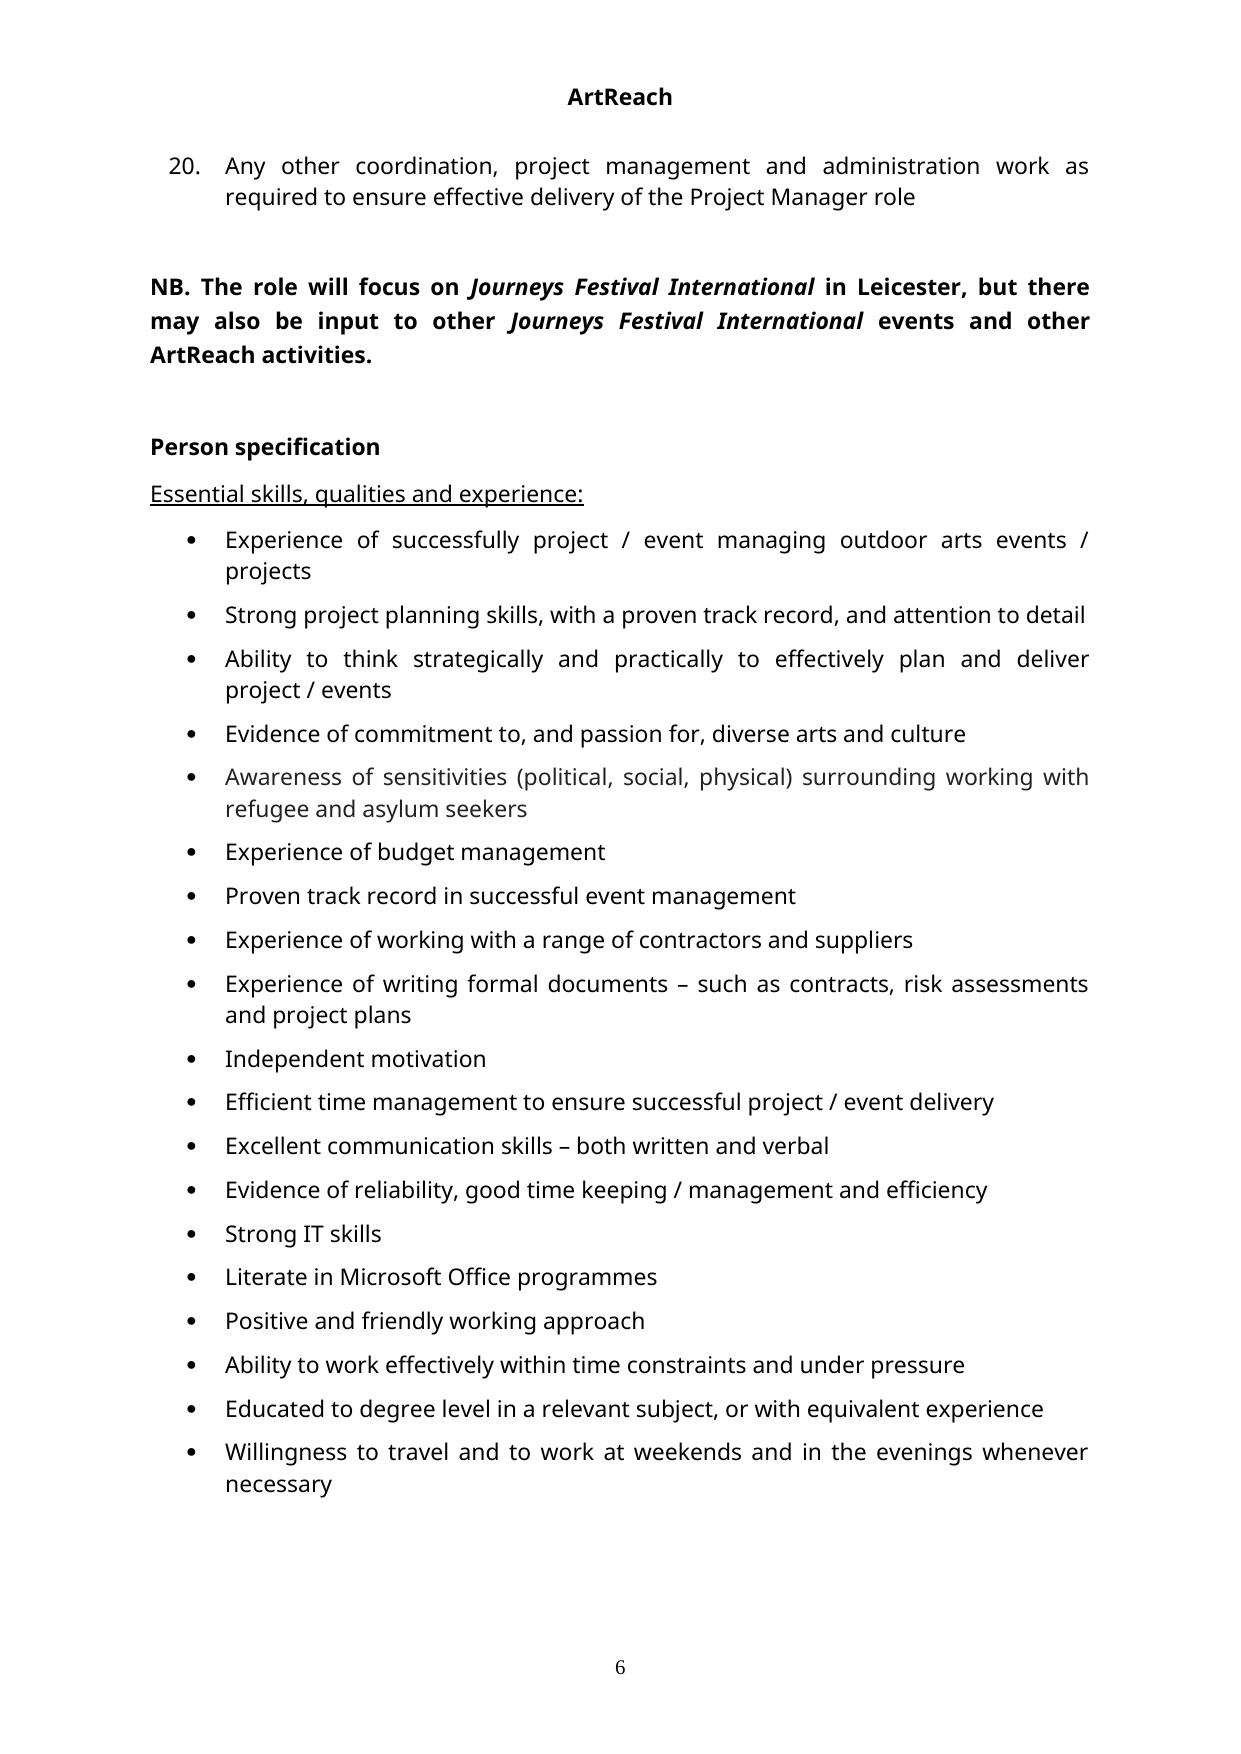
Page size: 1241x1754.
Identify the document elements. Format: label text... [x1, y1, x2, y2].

list Willingness to travel and to work at weekends and in the evenings whenever necessary [187, 1436, 1090, 1499]
list Strong IT skills [187, 1217, 1090, 1249]
list Experience of writing formal documents – such as contracts, risk assessments and project plans [187, 967, 1090, 1030]
list Ability to think strategically and practically to effectively plan and deliver project / events [187, 642, 1090, 705]
text Person specification [150, 431, 1090, 462]
list Strong project planning skills, with a proven track record, and attention to detail [187, 599, 1090, 630]
list Efficient time management to ensure successful project / event delivery [187, 1086, 1090, 1117]
list Experience of budget management [187, 836, 1090, 867]
list Experience of working with a range of contractors and suppliers [187, 924, 1090, 955]
list Evidence of commitment to, and passion for, diverse arts and culture [187, 717, 1090, 749]
text Essential skills, qualities and experience: [150, 477, 1090, 509]
list Independent motivation [187, 1042, 1090, 1074]
list Literate in Microsoft Office programmes [187, 1261, 1090, 1292]
list Educated to degree level in a relevant subject, or with equivalent experience [187, 1392, 1090, 1424]
list Proven track record in successful event management [187, 880, 1090, 911]
list Awareness of sensitivities (political, social, physical) surrounding working with refugee and asylum seekers [187, 761, 1090, 824]
list Ability to work effectively within time constraints and under pressure [187, 1349, 1090, 1380]
list Experience of successfully project / event managing outdoor arts events / projects [187, 524, 1090, 586]
list Excellent communication skills – both written and verbal [187, 1130, 1090, 1161]
text NB. The role will focus on Journeys Festival International in Leicester, but there may also be input to other Journeys Festival International events and other ArtReach activities. [150, 271, 1090, 370]
list Positive and friendly working approach [187, 1305, 1090, 1336]
list Evidence of reliability, good time keeping / management and efficiency [187, 1174, 1090, 1205]
list Any other coordination, project management and administration work as required to ensure effective delivery of the Project Manager role [187, 150, 1090, 212]
